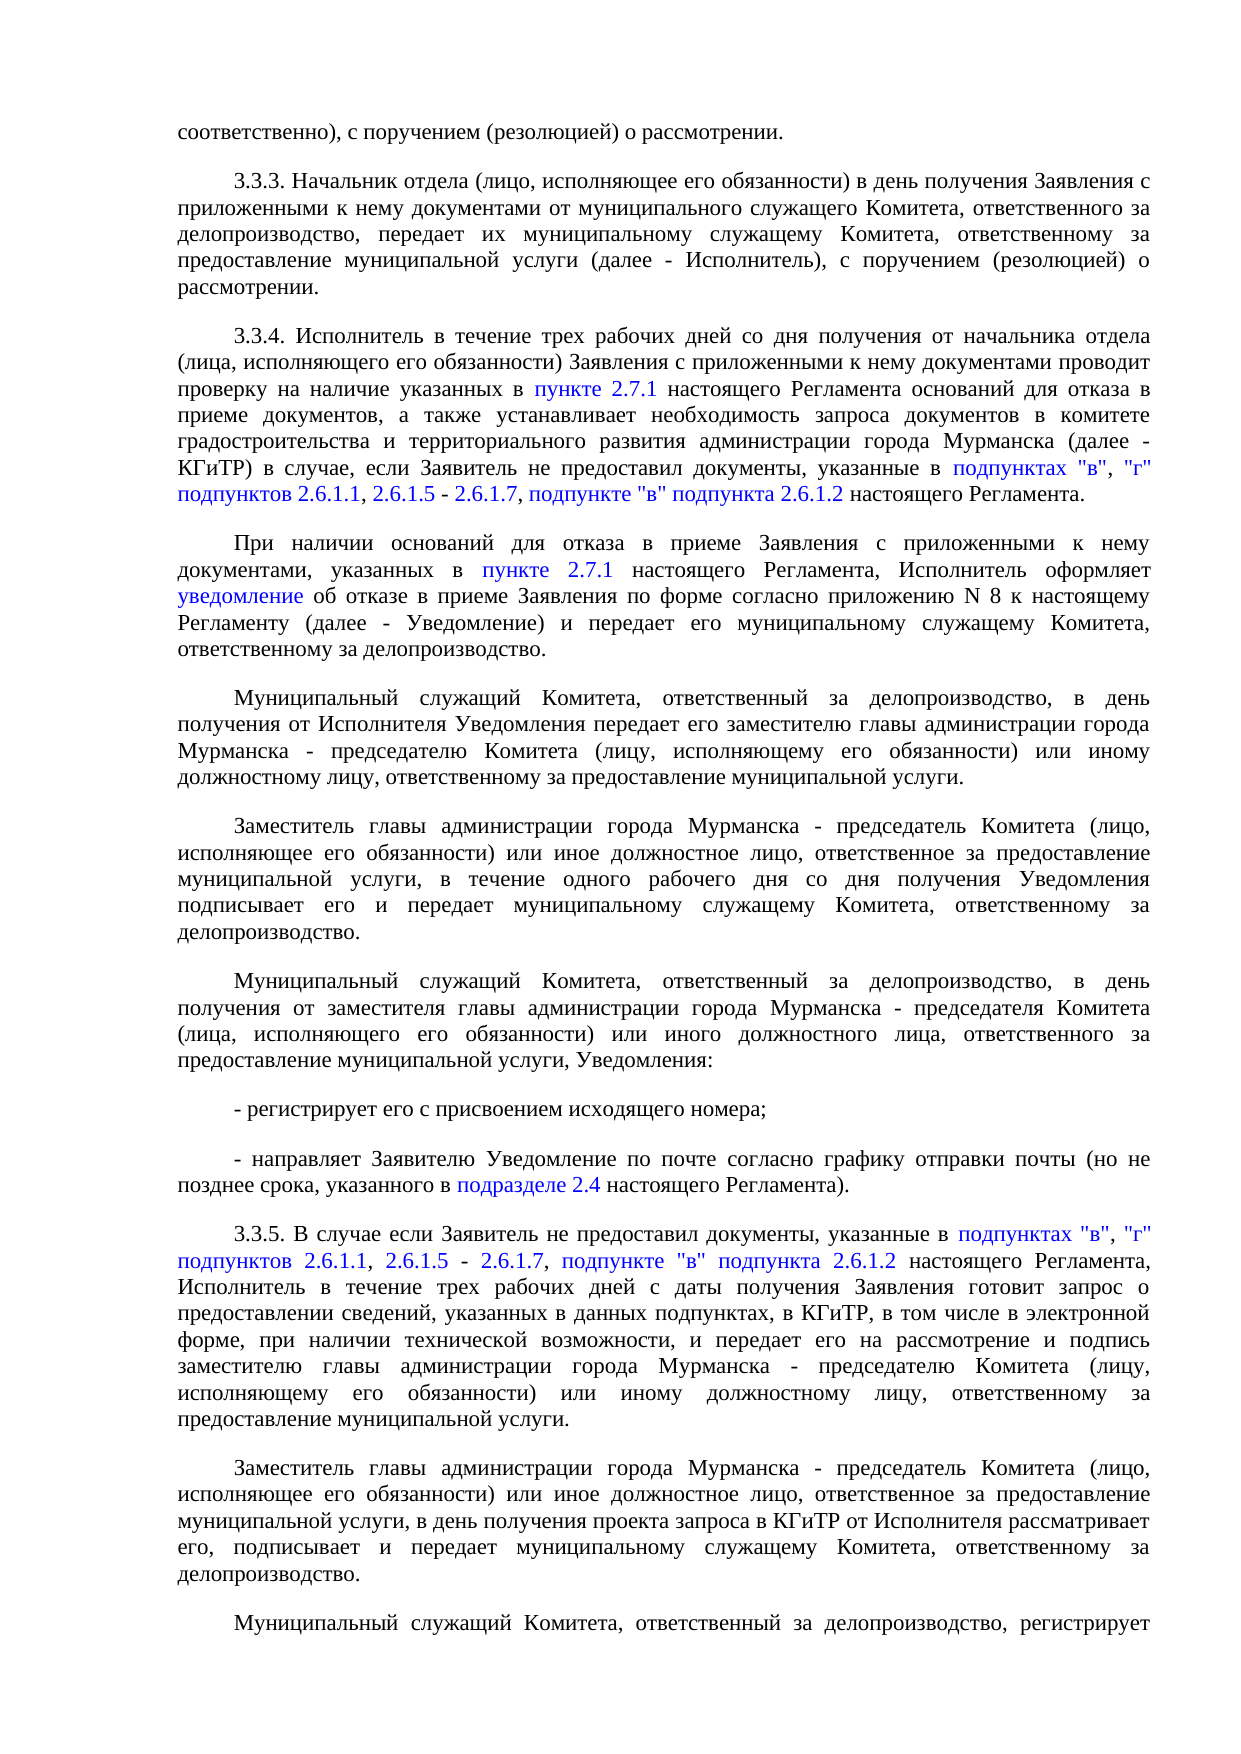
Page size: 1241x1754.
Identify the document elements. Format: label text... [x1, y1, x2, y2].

text - направляет Заявителю Уведомление по почте согласно графику отправки почты (но не позднее срока, указанного в подразделе 2.4 настоящего Регламента). [177, 1145, 1152, 1197]
text Муниципальный служащий Комитета, ответственный за делопроизводство, в день получения от заместителя главы администрации города Мурманска - председателя Комитета (лица, исполняющего его обязанности) или иного должностного лица, ответственного за предоставление муниципальной услуги, Уведомления: [177, 967, 1152, 1073]
text Заместитель главы администрации города Мурманска - председатель Комитета (лицо, исполняющее его обязанности) или иное должностное лицо, ответственное за предоставление муниципальной услуги, в течение одного рабочего дня со дня получения Уведомления подписывает его и передает муниципальному служащему Комитета, ответственному за делопроизводство. [177, 812, 1152, 944]
text Муниципальный служащий Комитета, ответственный за делопроизводство, в день получения от Исполнителя Уведомления передает его заместителю главы администрации города Мурманска - председателю Комитета (лицу, исполняющему его обязанности) или иному должностному лицу, ответственному за предоставление муниципальной услуги. [177, 684, 1152, 789]
text 3.3.5. В случае если Заявитель не предоставил документы, указанные в подпунктах "в", "г" подпунктов 2.6.1.1, 2.6.1.5 - 2.6.1.7, подпункте "в" подпункта 2.6.1.2 настоящего Регламента, Исполнитель в течение трех рабочих дней с даты получения Заявления готовит запрос о предоставлении сведений, указанных в данных подпунктах, в КГиТР, в том числе в электронной форме, при наличии технической возможности, и передает его на рассмотрение и подпись заместителю главы администрации города Мурманска - председателю Комитета (лицу, исполняющему его обязанности) или иному должностному лицу, ответственному за предоставление муниципальной услуги. [177, 1220, 1152, 1431]
text 3.3.4. Исполнитель в течение трех рабочих дней со дня получения от начальника отдела (лица, исполняющего его обязанности) Заявления с приложенными к нему документами проводит проверку на наличие указанных в пункте 2.7.1 настоящего Регламента оснований для отказа в приеме документов, а также устанавливает необходимость запроса документов в комитете градостроительства и территориального развития администрации города Мурманска (далее - КГиТР) в случае, если Заявитель не предоставил документы, указанные в подпунктах "в", "г" подпунктов 2.6.1.1, 2.6.1.5 - 2.6.1.7, подпункте "в" подпункта 2.6.1.2 настоящего Регламента. [177, 322, 1152, 507]
text При наличии оснований для отказа в приеме Заявления с приложенными к нему документами, указанных в пункте 2.7.1 настоящего Регламента, Исполнитель оформляет уведомление об отказе в приеме Заявления по форме согласно приложению N 8 к настоящему Регламенту (далее - Уведомление) и передает его муниципальному служащему Комитета, ответственному за делопроизводство. [177, 529, 1152, 661]
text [177, 118, 1152, 144]
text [177, 1609, 1152, 1635]
text 3.3.3. Начальник отдела (лицо, исполняющее его обязанности) в день получения Заявления с приложенными к нему документами от муниципального служащего Комитета, ответственного за делопроизводство, передает их муниципальному служащему Комитета, ответственному за предоставление муниципальной услуги (далее - Исполнитель), с поручением (резолюцией) о рассмотрении. [177, 167, 1152, 299]
text Заместитель главы администрации города Мурманска - председатель Комитета (лицо, исполняющее его обязанности) или иное должностное лицо, ответственное за предоставление муниципальной услуги, в день получения проекта запроса в КГиТР от Исполнителя рассматривает его, подписывает и передает муниципальному служащему Комитета, ответственному за делопроизводство. [177, 1454, 1152, 1586]
text - регистрирует его с присвоением исходящего номера; [177, 1096, 1152, 1122]
